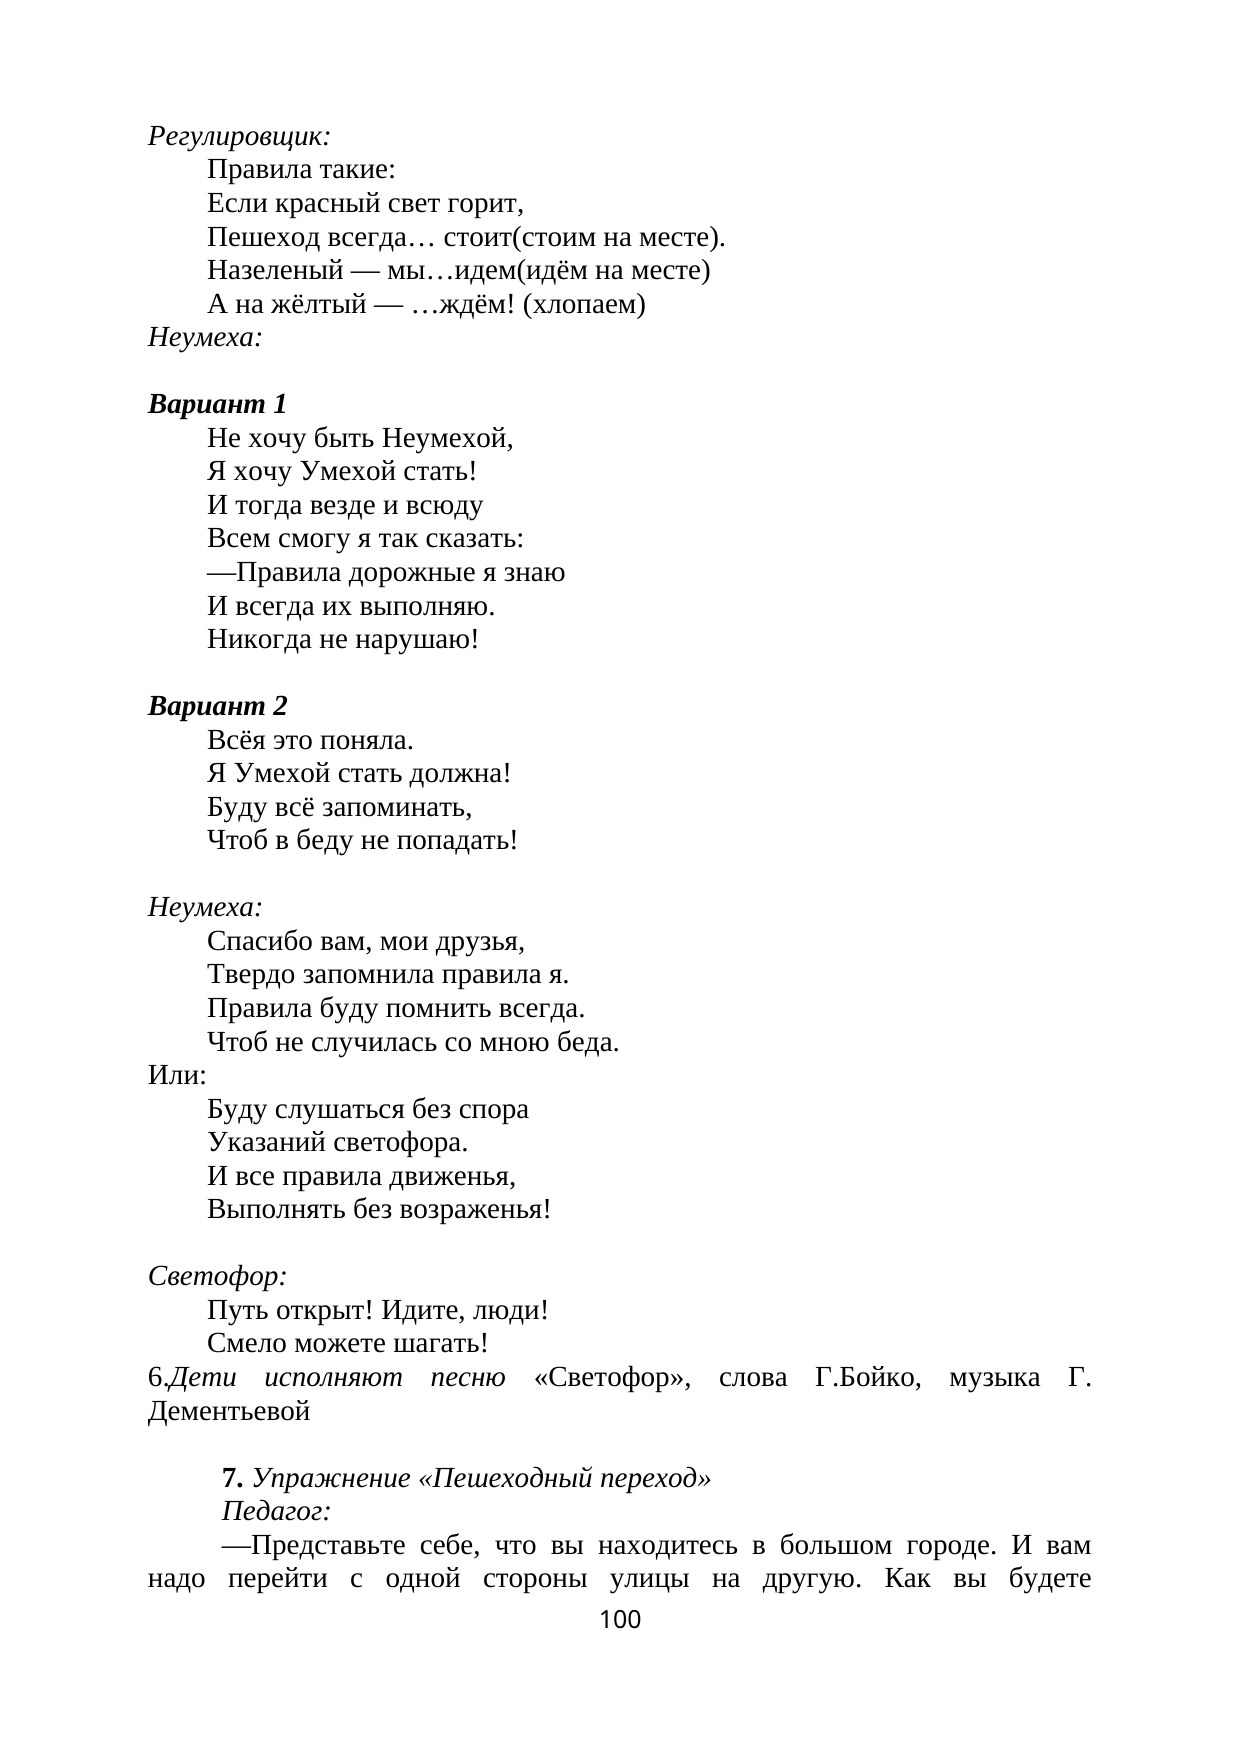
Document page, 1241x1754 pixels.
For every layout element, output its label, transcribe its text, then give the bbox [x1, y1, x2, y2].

text И всегда их выполняю. [148, 588, 1092, 621]
text Пешеход всегда… стоит(стоим на месте). [148, 219, 1092, 252]
text Твердо запомнила правила я. [148, 957, 1092, 990]
text Чтоб в беду не попадать! [148, 822, 1092, 856]
text Путь открыт! Идите, люди! [148, 1292, 1092, 1326]
text Светофор: [148, 1258, 1092, 1292]
text —Правила дорожные я знаю [148, 554, 1092, 588]
text Чтоб не случилась со мною беда. [148, 1024, 1092, 1057]
text Неумеха: [148, 319, 1092, 353]
text Регулировщик: [148, 118, 1092, 152]
text Правила буду помнить всегда. [148, 990, 1092, 1024]
text Неумеха: [148, 889, 1092, 923]
text Никогда не нарушаю! [148, 621, 1092, 655]
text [148, 1527, 1092, 1594]
text 6.Дети исполняют песню «Светофор», слова Г.Бойко, музыка Г. Дементьевой [148, 1359, 1092, 1426]
text Правила такие: [148, 152, 1092, 185]
text Если красный свет горит, [148, 185, 1092, 219]
text Педагог: [148, 1493, 1092, 1527]
text Спасибо вам, мои друзья, [148, 923, 1092, 957]
text А на жёлтый — …ждём! (хлопаем) [148, 286, 1092, 319]
text Указаний светофора. [148, 1124, 1092, 1158]
text Я хочу Умехой стать! [148, 453, 1092, 487]
text Вариант 2 [148, 688, 1092, 722]
text И все правила движенья, [148, 1158, 1092, 1191]
text Всёя это поняла. [148, 722, 1092, 755]
text Назеленый — мы…идем(идём на месте) [148, 252, 1092, 286]
text Не хочу быть Неумехой, [148, 420, 1092, 453]
text Выполнять без возраженья! [148, 1191, 1092, 1225]
text Я Умехой стать должна! [148, 755, 1092, 789]
text 7. Упражнение «Пешеходный переход» [148, 1460, 1092, 1493]
text Буду слушаться без спора [148, 1091, 1092, 1124]
text Всем смогу я так сказать: [148, 521, 1092, 554]
text Буду всё запоминать, [148, 789, 1092, 822]
text Вариант 1 [148, 386, 1092, 420]
text И тогда везде и всюду [148, 487, 1092, 521]
text Или: [148, 1057, 1092, 1091]
text Смело можете шагать! [148, 1326, 1092, 1359]
